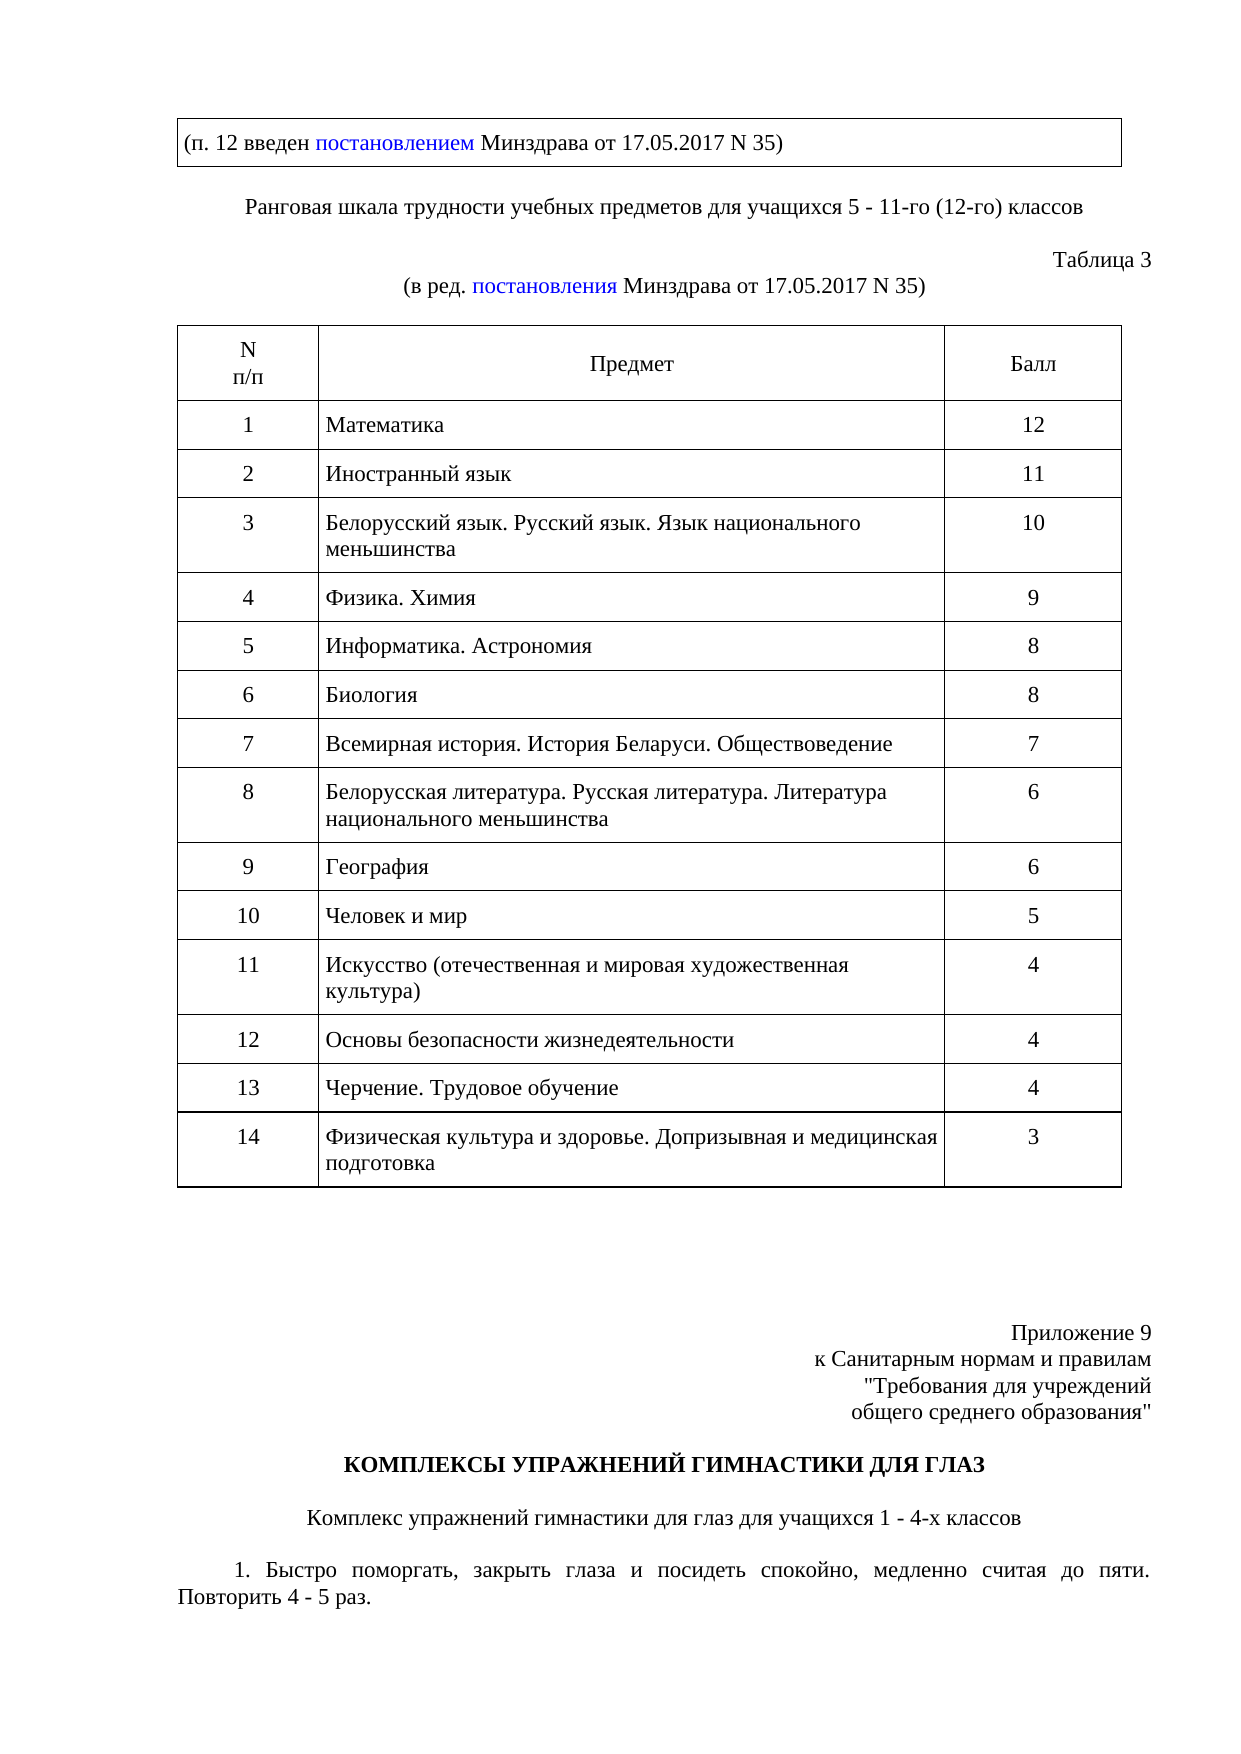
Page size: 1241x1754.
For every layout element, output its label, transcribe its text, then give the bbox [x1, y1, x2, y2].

table_cell 7 [178, 719, 318, 767]
table_cell 1 [178, 401, 318, 448]
table_cell 2 [178, 450, 318, 497]
table_header Балл [945, 326, 1121, 400]
table_cell 11 [178, 940, 318, 1014]
table_cell 9 [178, 843, 318, 890]
table_cell 10 [945, 498, 1121, 572]
table_cell Белорусский язык. Русский язык. Язык национального меньшинства [319, 498, 944, 572]
text Комплекс упражнений гимнастики для глаз для учащихся 1 - 4-х классов [177, 1504, 1152, 1530]
table_cell 10 [178, 891, 318, 939]
table_header Предмет [319, 326, 944, 400]
table_cell 8 [945, 622, 1121, 669]
text (в ред. постановления Минздрава от 17.05.2017 N 35) [177, 272, 1152, 298]
table_cell Биология [319, 671, 944, 718]
text Таблица 3 [177, 246, 1152, 272]
table_cell 13 [178, 1064, 318, 1111]
table_header N п/п [178, 326, 318, 400]
table_cell 12 [945, 401, 1121, 448]
table_cell 5 [178, 622, 318, 669]
table_cell Искусство (отечественная и мировая художественная культура) [319, 940, 944, 1014]
table_cell 8 [945, 671, 1121, 718]
table_cell 12 [178, 1015, 318, 1063]
table_cell 6 [945, 843, 1121, 890]
table_cell 7 [945, 719, 1121, 767]
text КОМПЛЕКСЫ УПРАЖНЕНИЙ ГИМНАСТИКИ ДЛЯ ГЛАЗ [177, 1451, 1152, 1477]
table_cell (п. 12 введен постановлением Минздрава от 17.05.2017 N 35) [178, 119, 1121, 166]
text общего среднего образования" [177, 1398, 1152, 1424]
table_cell 11 [945, 450, 1121, 497]
table_cell 8 [178, 768, 318, 842]
table_cell 14 [178, 1113, 318, 1186]
text 1. Быстро поморгать, закрыть глаза и посидеть спокойно, медленно считая до пяти. Повторить 4 - 5 раз. [177, 1556, 1152, 1609]
text Ранговая шкала трудности учебных предметов для учащихся 5 - 11-го (12-го) классов [177, 193, 1152, 219]
table_cell 4 [178, 573, 318, 621]
table_cell 4 [945, 1064, 1121, 1111]
table_cell Человек и мир [319, 891, 944, 939]
table_cell Белорусская литература. Русская литература. Литература национального меньшинства [319, 768, 944, 842]
table_cell 6 [178, 671, 318, 718]
table_cell Основы безопасности жизнедеятельности [319, 1015, 944, 1063]
table_cell Черчение. Трудовое обучение [319, 1064, 944, 1111]
table_cell Физика. Химия [319, 573, 944, 621]
table_cell 4 [945, 1015, 1121, 1063]
table_cell География [319, 843, 944, 890]
table_cell 6 [945, 768, 1121, 842]
table_cell 3 [945, 1113, 1121, 1186]
text к Санитарным нормам и правилам [177, 1346, 1152, 1372]
table_cell 9 [945, 573, 1121, 621]
table_cell Информатика. Астрономия [319, 622, 944, 669]
table_cell 4 [945, 940, 1121, 1014]
table_cell Математика [319, 401, 944, 448]
table_cell 5 [945, 891, 1121, 939]
table_cell Физическая культура и здоровье. Допризывная и медицинская подготовка [319, 1113, 944, 1186]
table_cell Всемирная история. История Беларуси. Обществоведение [319, 719, 944, 767]
table_cell Иностранный язык [319, 450, 944, 497]
text "Требования для учреждений [177, 1372, 1152, 1398]
table_cell 3 [178, 498, 318, 572]
text Приложение 9 [177, 1319, 1152, 1346]
